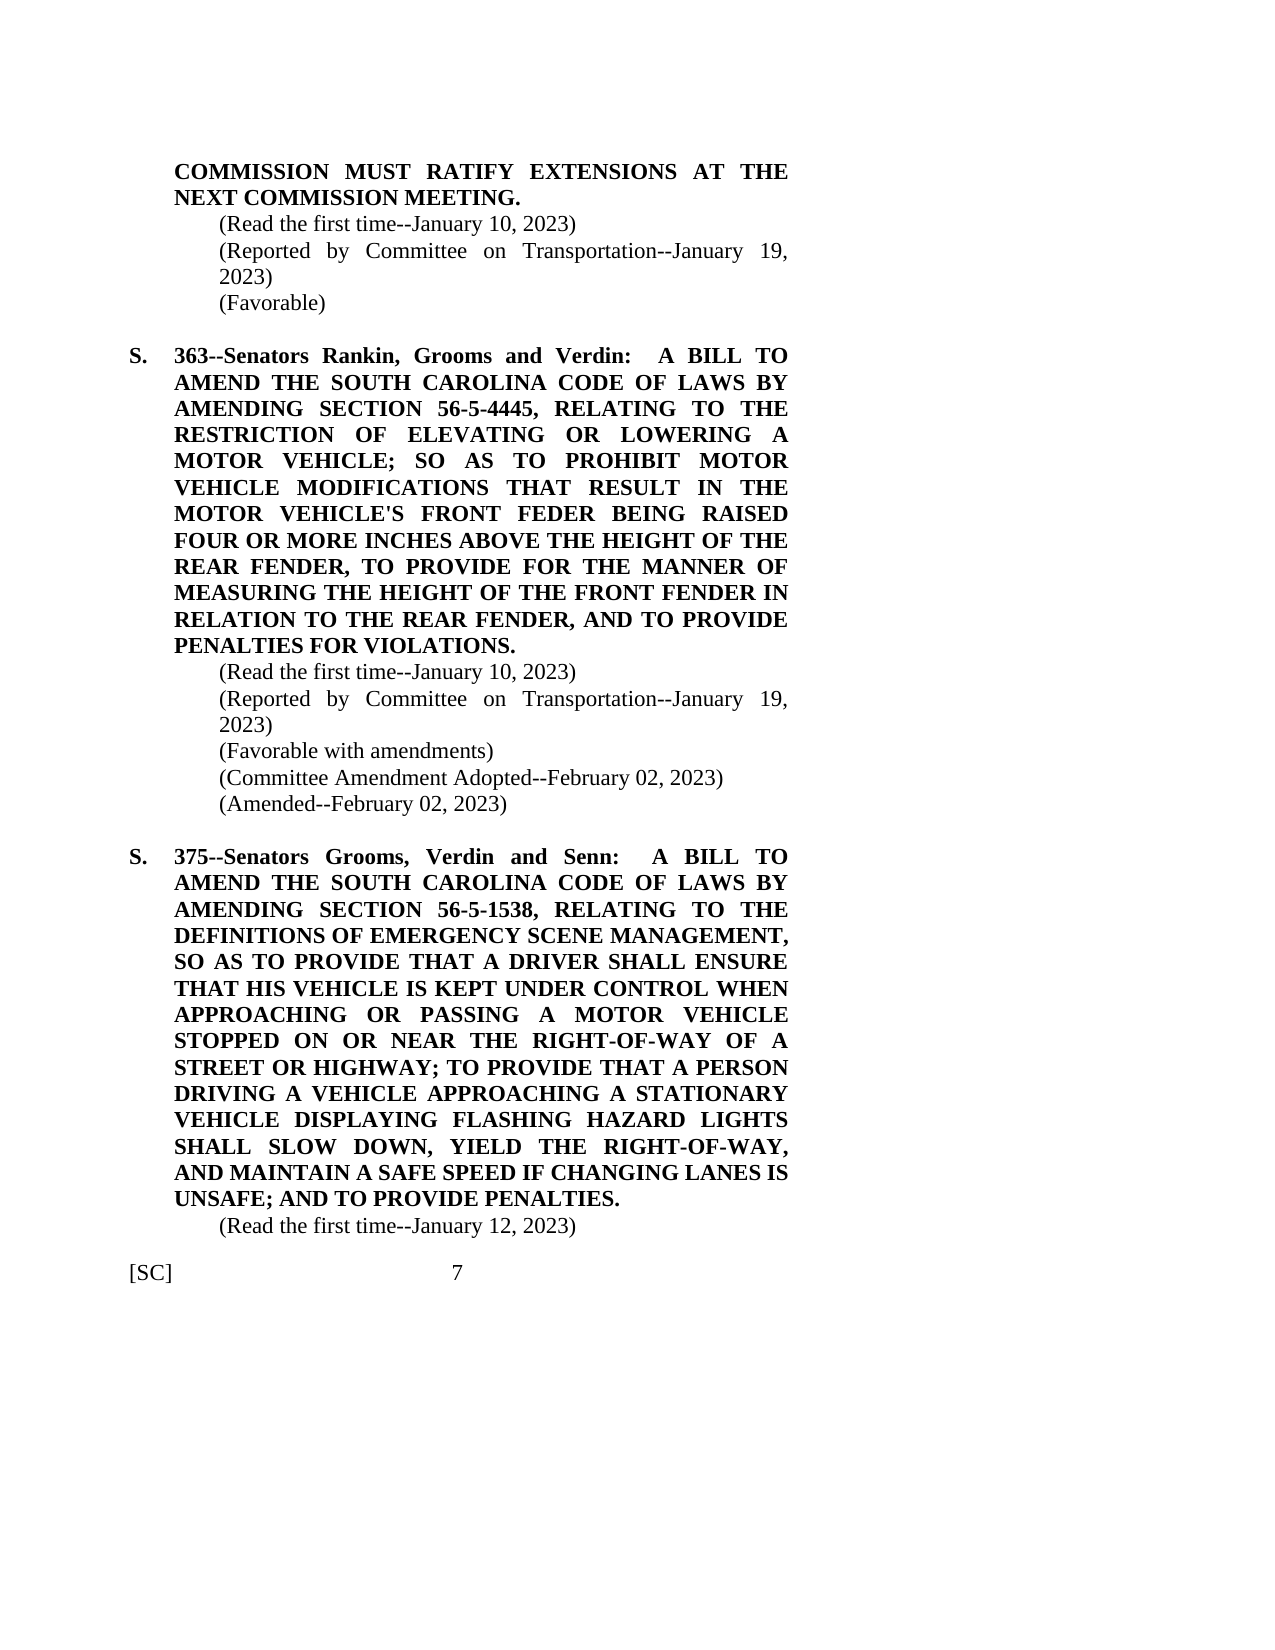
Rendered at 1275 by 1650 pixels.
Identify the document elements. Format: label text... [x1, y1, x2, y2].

text (Favorable) [219, 289, 789, 316]
text (Reported by Committee on Transportation--January 19, 2023) [219, 237, 789, 289]
text (Committee Amendment Adopted--February 02, 2023) [219, 764, 789, 790]
title S. 363--Senators Rankin, Grooms and Verdin: A BILL TO AMEND THE SOUTH CAROLINA CODE OF LAWS BY AMENDING SECTION 56-5-4445, RELATING TO THE RESTRICTION OF ELEVATING OR LOWERING A MOTOR VEHICLE; SO AS TO PROHIBIT MOTOR VEHICLE MODIFICATIONS THAT RESULT IN THE MOTOR VEHICLE'S FRONT FEDER BEING RAISED FOUR OR MORE INCHES ABOVE THE HEIGHT OF THE REAR FENDER, TO PROVIDE FOR THE MANNER OF MEASURING THE HEIGHT OF THE FRONT FENDER IN RELATION TO THE REAR FENDER, AND TO PROVIDE PENALTIES FOR VIOLATIONS. [129, 342, 789, 658]
text (Read the first time--January 12, 2023) [219, 1212, 789, 1238]
text (Reported by Committee on Transportation--January 19, 2023) [219, 685, 789, 737]
title S. 375--Senators Grooms, Verdin and Senn: A BILL TO AMEND THE SOUTH CAROLINA CODE OF LAWS BY AMENDING SECTION 56-5-1538, RELATING TO THE DEFINITIONS OF EMERGENCY SCENE MANAGEMENT, SO AS TO PROVIDE THAT A DRIVER SHALL ENSURE THAT HIS VEHICLE IS KEPT UNDER CONTROL WHEN APPROACHING OR PASSING A MOTOR VEHICLE STOPPED ON OR NEAR THE RIGHT-OF-WAY OF A STREET OR HIGHWAY; TO PROVIDE THAT A PERSON DRIVING A VEHICLE APPROACHING A STATIONARY VEHICLE DISPLAYING FLASHING HAZARD LIGHTS SHALL SLOW DOWN, YIELD THE RIGHT-OF-WAY, AND MAINTAIN A SAFE SPEED IF CHANGING LANES IS UNSAFE; AND TO PROVIDE PENALTIES. [129, 843, 789, 1212]
text (Favorable with amendments) [219, 737, 789, 764]
text (Read the first time--January 10, 2023) [219, 658, 789, 685]
text (Read the first time--January 10, 2023) [219, 210, 789, 237]
text (Amended--February 02, 2023) [219, 790, 789, 817]
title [129, 105, 789, 210]
